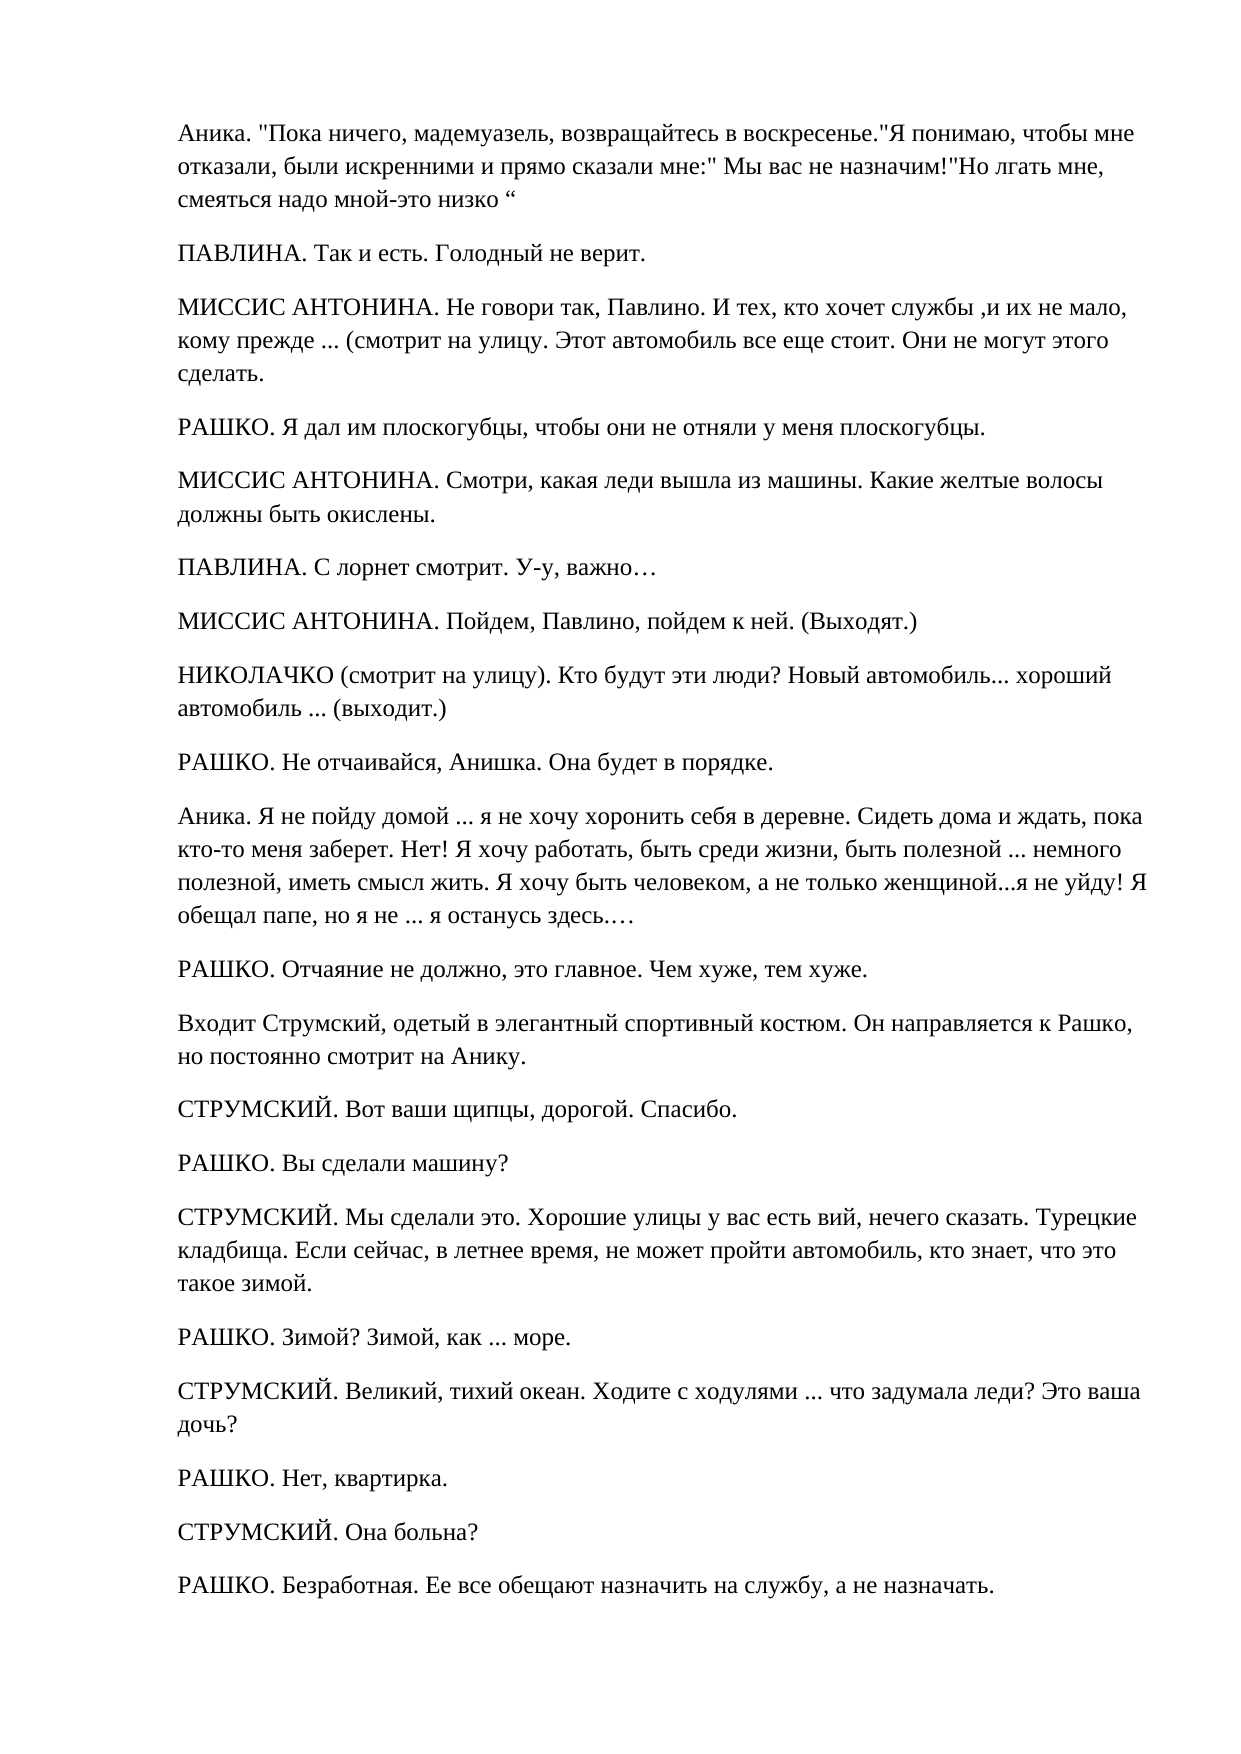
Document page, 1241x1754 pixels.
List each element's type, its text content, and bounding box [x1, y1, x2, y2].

text МИССИС АНТОНИНА. Пойдем, Павлино, пойдем к ней. (Выходят.) [177, 606, 1152, 635]
text РАШКО. Безработная. Ее все обещают назначить на службу, а не назначать. [177, 1571, 1152, 1599]
text СТРУМСКИЙ. Великий, тихий океан. Ходите с ходулями ... что задумала леди? Это ваша дочь? [177, 1376, 1152, 1438]
text Входит Струмский, одетый в элегантный спортивный костюм. Он направляется к Рашко, но постоянно смотрит на Анику. [177, 1008, 1152, 1069]
text РАШКО. Нет, квартирка. [177, 1463, 1152, 1492]
text МИССИС АНТОНИНА. Не говори так, Павлино. И тех, кто хочет службы ,и их не мало, кому прежде ... (смотрит на улицу. Этот автомобиль все еще стоит. Они не могут этого сделать. [177, 292, 1152, 387]
text РАШКО. Зимой? Зимой, как ... море. [177, 1322, 1152, 1351]
text СТРУМСКИЙ. Вот ваши щипцы, дорогой. Спасибо. [177, 1094, 1152, 1123]
text Аника. "Пока ничего, мадемуазель, возвращайтесь в воскресенье."Я понимаю, чтобы мне отказали, были искренними и прямо сказали мне:" Мы вас не назначим!"Но лгать мне, смеяться надо мной-это низко “ [177, 118, 1152, 213]
text ПАВЛИНА. Так и есть. Голодный не верит. [177, 238, 1152, 267]
text РАШКО. Отчаяние не должно, это главное. Чем хуже, тем хуже. [177, 954, 1152, 983]
text МИССИС АНТОНИНА. Смотри, какая леди вышла из машины. Какие желтые волосы должны быть окислены. [177, 466, 1152, 527]
text РАШКО. Не отчаивайся, Анишка. Она будет в порядке. [177, 747, 1152, 776]
text СТРУМСКИЙ. Мы сделали это. Хорошие улицы у вас есть вий, нечего сказать. Турецкие кладбища. Если сейчас, в летнее время, не может пройти автомобиль, кто знает, что это такое зимой. [177, 1202, 1152, 1297]
text НИКОЛАЧКО (смотрит на улицу). Кто будут эти люди? Новый автомобиль... хороший автомобиль ... (выходит.) [177, 660, 1152, 722]
text СТРУМСКИЙ. Она больна? [177, 1517, 1152, 1546]
text ПАВЛИНА. С лорнет смотрит. У-у, важно… [177, 552, 1152, 581]
text Аника. Я не пойду домой ... я не хочу хоронить себя в деревне. Сидеть дома и ждать, пока кто-то меня заберет. Нет! Я хочу работать, быть среди жизни, быть полезной ... немного полезной, иметь смысл жить. Я хочу быть человеком, а не только женщиной...я не уйду! Я обещал папе, но я не ... я останусь здесь.… [177, 801, 1152, 929]
text РАШКО. Я дал им плоскогубцы, чтобы они не отняли у меня плоскогубцы. [177, 412, 1152, 441]
text РАШКО. Вы сделали машину? [177, 1148, 1152, 1177]
